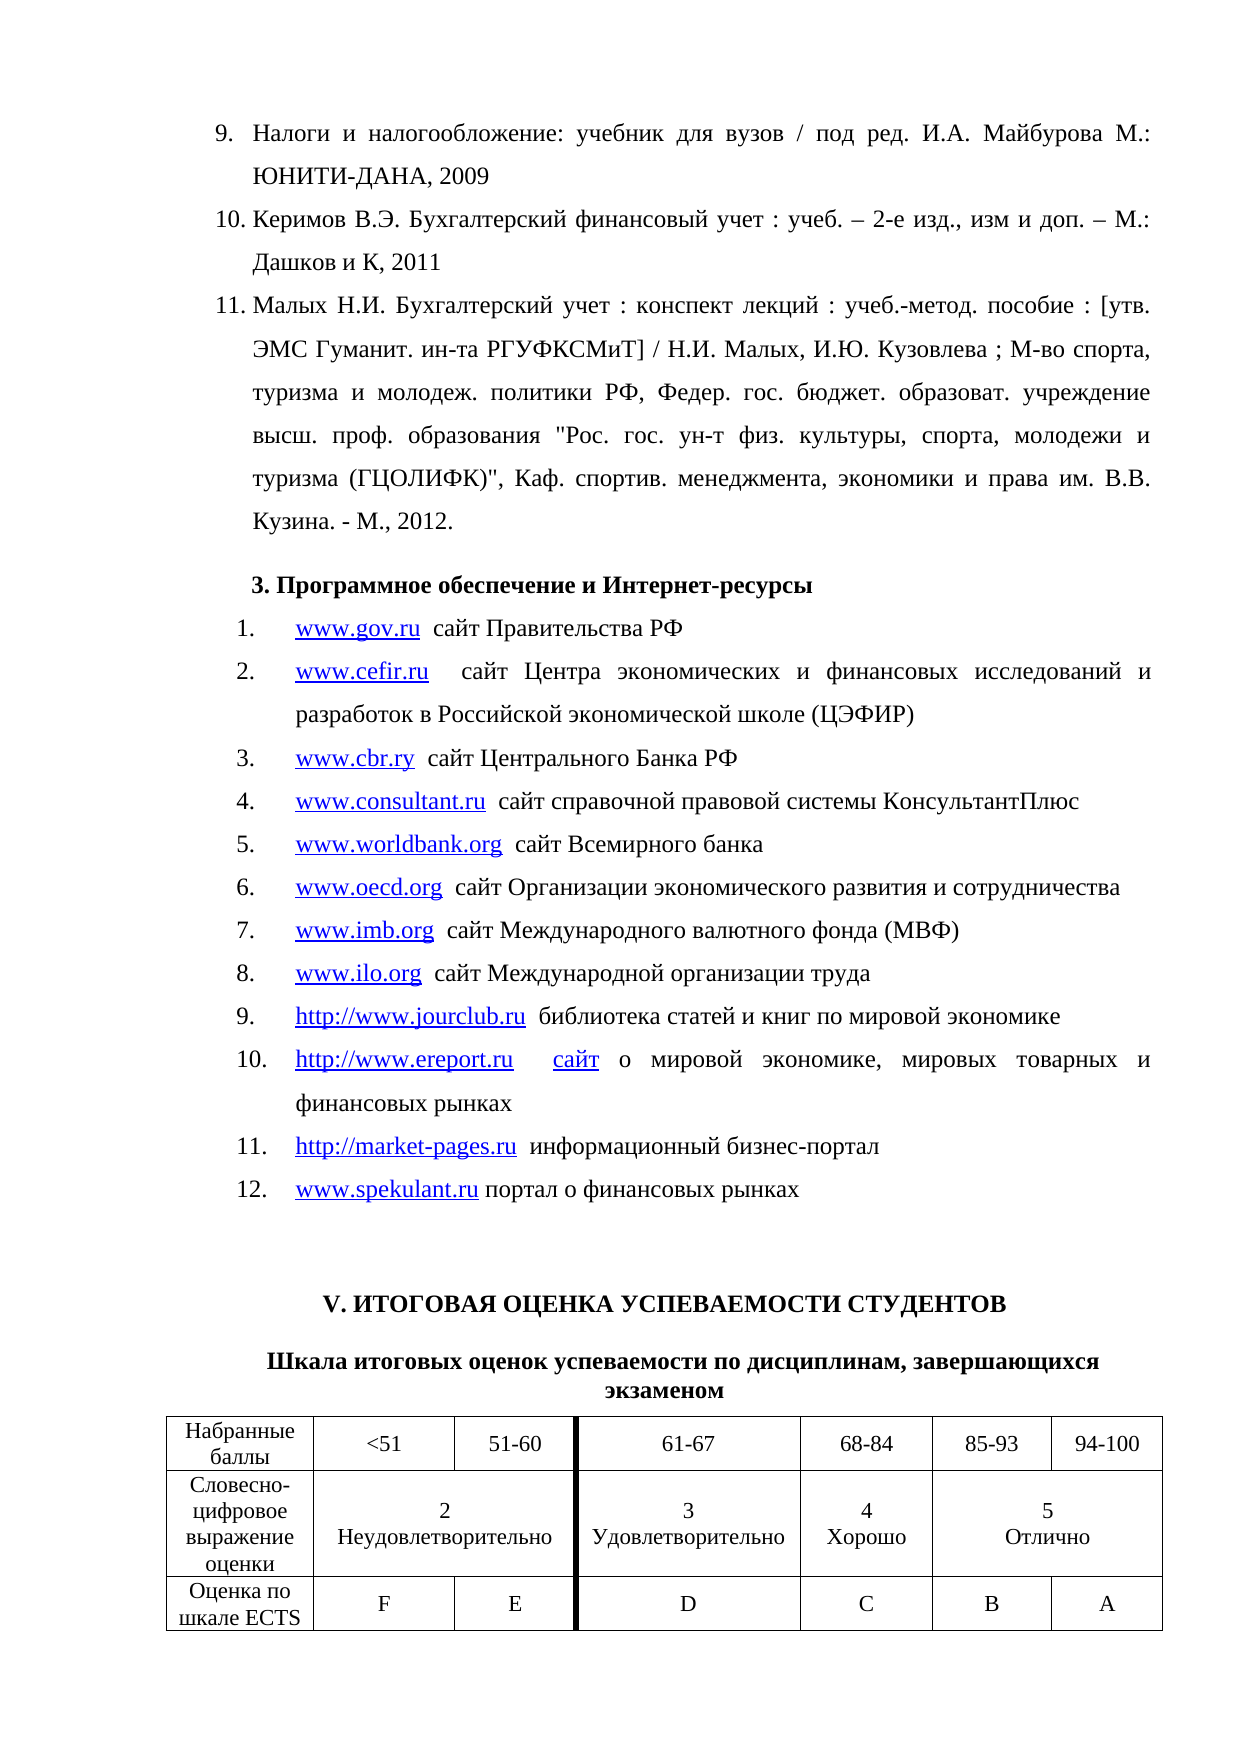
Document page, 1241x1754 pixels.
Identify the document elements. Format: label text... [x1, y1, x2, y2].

table_cell 4 Хорошо [801, 1471, 932, 1576]
list www.oecd.org сайт Организации экономического развития и сотрудничества [236, 872, 1152, 901]
table_header 61-67 [579, 1417, 800, 1470]
list www.imb.org сайт Международного валютного фонда (МВФ) [236, 915, 1152, 944]
list Малых Н.И. Бухгалтерский учет : конспект лекций : учеб.-метод. пособие : [утв. ЭМС Гуманит. ин-та РГУФКСМиТ] / Н.И. Малых, И.Ю. Кузовлева ; М-во спорта, туризма и молодеж. политики РФ, Федер. гос. бюджет. образоват. учреждение высш. проф. образования "Рос. гос. ун-т физ. культуры, спорта, молодежи и туризма (ГЦОЛИФК)", Каф. спортив. менеджмента, экономики и права им. В.В. Кузина. - М., 2012. [215, 291, 1152, 535]
list www.gov.ru сайт Правительства РФ [236, 613, 1152, 642]
table_cell F [314, 1577, 454, 1630]
table_cell D [579, 1577, 800, 1630]
table_cell B [933, 1577, 1051, 1630]
table_cell 3 Удовлетворительно [579, 1471, 800, 1576]
table_cell C [801, 1577, 932, 1630]
list Налоги и налогообложение: учебник для вузов / под ред. И.А. Майбурова М.: ЮНИТИ-ДАНА, 2009 [215, 118, 1152, 190]
list www.spekulant.ru портал о финансовых рынках [236, 1174, 1152, 1203]
table_cell 5 Отлично [933, 1471, 1162, 1576]
table_cell Оценка по шкале ECTS [167, 1577, 313, 1630]
table_header Набранные баллы [167, 1417, 313, 1470]
table_header 94-100 [1052, 1417, 1162, 1470]
table_cell 2 Неудовлетворительно [314, 1471, 573, 1576]
subtitle 3. Программное обеспечение и Интернет-ресурсы [251, 570, 1152, 599]
table_header <51 [314, 1417, 454, 1470]
table_header 85-93 [933, 1417, 1051, 1470]
table_header 68-84 [801, 1417, 932, 1470]
list http://market-pages.ru информационный бизнес-портал [236, 1131, 1152, 1159]
text Шкала итоговых оценок успеваемости по дисциплинам, завершающихся экзаменом [177, 1346, 1152, 1404]
list http://www.jourclub.ru библиотека статей и книг по мировой экономике [236, 1001, 1152, 1030]
table_cell Словесно-цифровое выражение оценки [167, 1471, 313, 1576]
list www.cbr.ry сайт Центрального Банка РФ [236, 743, 1152, 771]
list www.consultant.ru сайт справочной правовой системы КонсультантПлюс [236, 786, 1152, 814]
list www.cefir.ru сайт Центра экономических и финансовых исследований и разработок в Российской экономической школе (ЦЭФИР) [236, 656, 1152, 728]
list www.ilo.org сайт Международной организации труда [236, 958, 1152, 987]
table_cell A [1052, 1577, 1162, 1630]
list http://www.ereport.ru сайт о мировой экономике, мировых товарных и финансовых рынках [236, 1044, 1152, 1116]
text V. Итоговая оценка успеваемости студентов [177, 1289, 1152, 1318]
list Керимов В.Э. Бухгалтерский финансовый учет : учеб. – 2-е изд., изм и доп. – М.: Дашков и К, 2011 [215, 204, 1152, 276]
table_cell E [455, 1577, 573, 1630]
list www.worldbank.org сайт Всемирного банка [236, 829, 1152, 858]
table_header 51-60 [455, 1417, 573, 1470]
